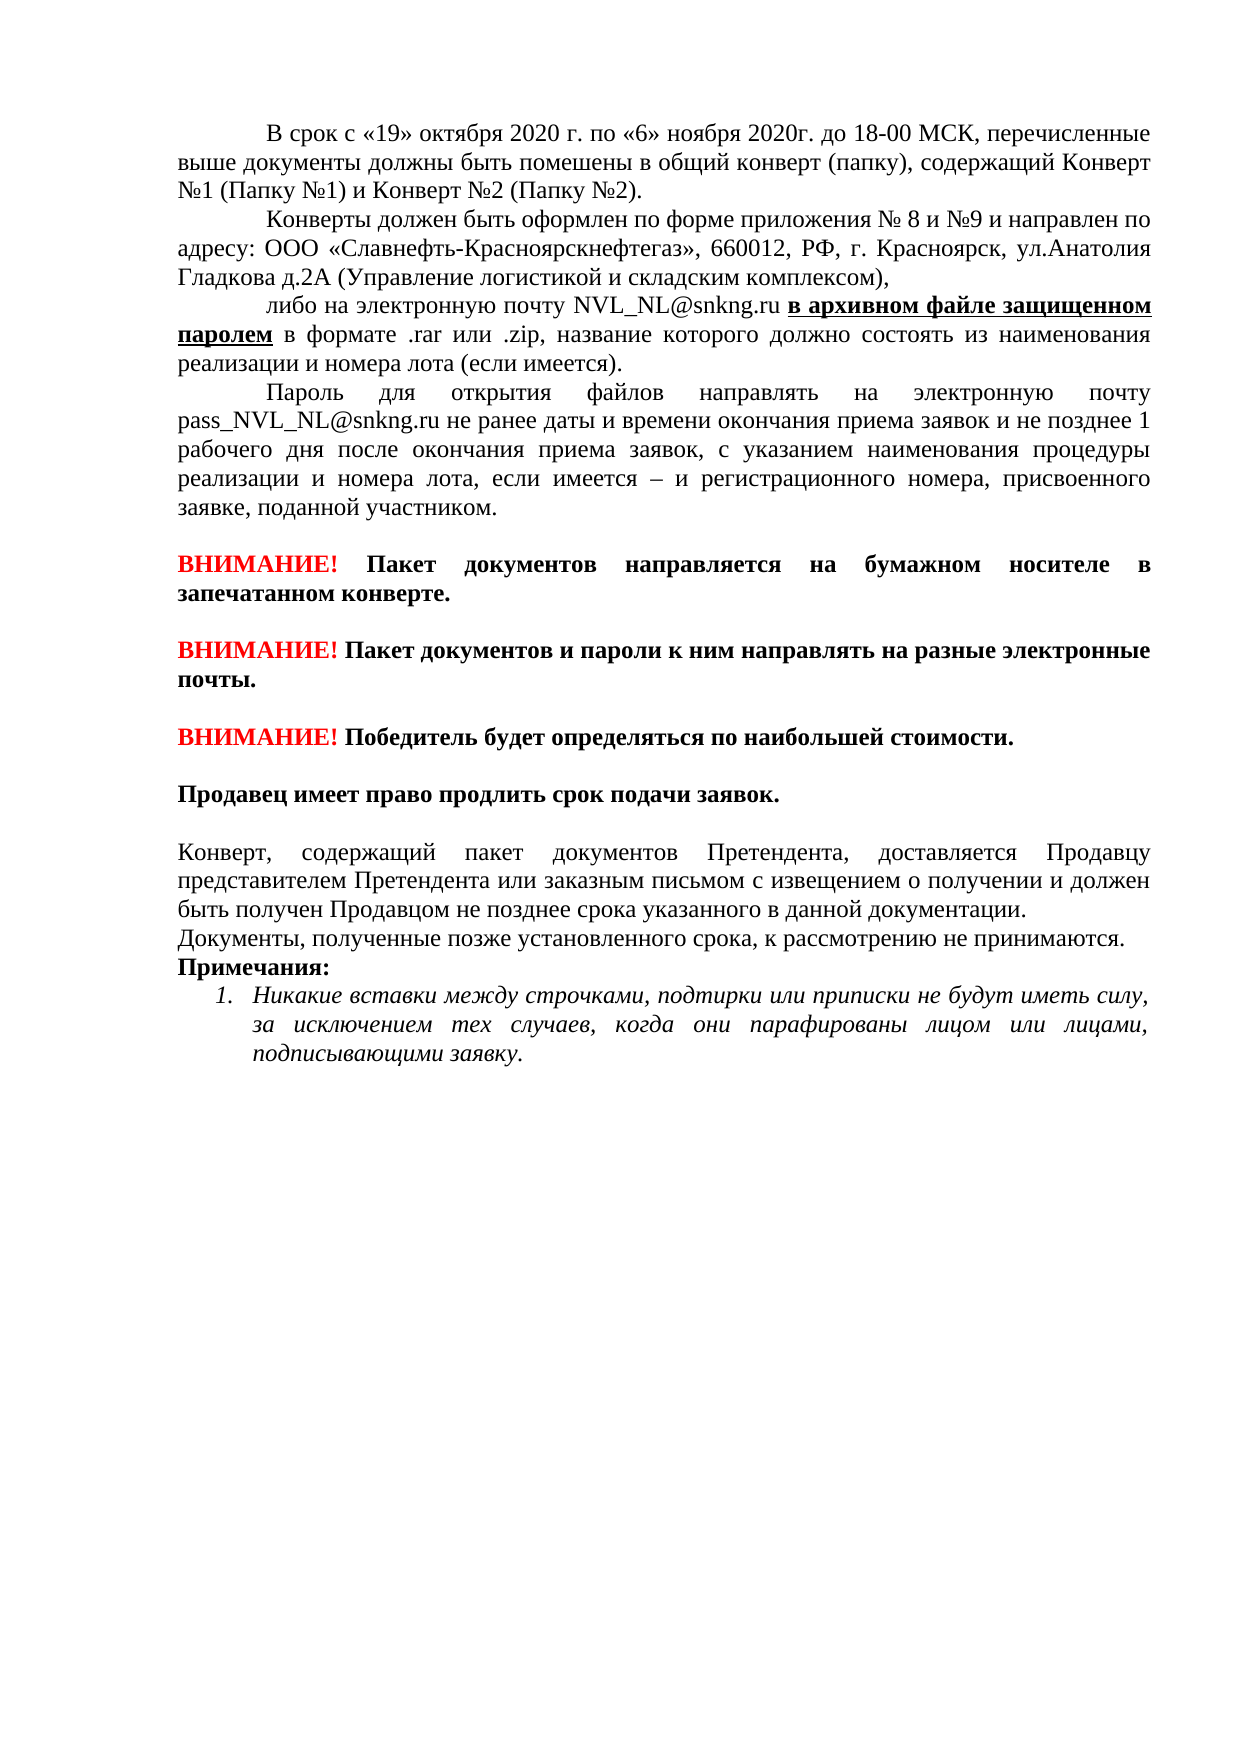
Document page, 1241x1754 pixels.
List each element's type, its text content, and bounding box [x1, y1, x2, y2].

text Конверты должен быть оформлен по форме приложения № 8 и №9 и направлен по адресу: ООО «Славнефть-Красноярскнефтегаз», 660012, РФ, г. Красноярск, ул.Анатолия Гладкова д.2А (Управление логистикой и складским комплексом), [177, 204, 1152, 291]
text В срок с «19» октября 2020 г. по «6» ноября 2020г. до 18-00 МСК, перечисленные выше документы должны быть помешены в общий конверт (папку), содержащий Конверт №1 (Папку №1) и Конверт №2 (Папку №2). [177, 118, 1152, 204]
text Примечания: [177, 952, 1152, 981]
text ВНИМАНИЕ! Победитель будет определяться по наибольшей стоимости. [177, 722, 1152, 751]
text Конверт, содержащий пакет документов Претендента, доставляется Продавцу представителем Претендента или заказным письмом с извещением о получении и должен быть получен Продавцом не позднее срока указанного в данной документации. [177, 837, 1152, 923]
text Продавец имеет право продлить срок подачи заявок. [177, 779, 1152, 808]
list Никакие вставки между строчками, подтирки или приписки не будут иметь силу, за исключением тех случаев, когда они парафированы лицом или лицами, подписывающими заявку. [215, 981, 1152, 1067]
text Документы, полученные позже установленного срока, к рассмотрению не принимаются. [177, 923, 1152, 952]
text ВНИМАНИЕ! Пакет документов направляется на бумажном носителе в запечатанном конверте. [177, 549, 1152, 607]
text Пароль для открытия файлов направлять на электронную почту pass_NVL_NL@snkng.ru не ранее даты и времени окончания приема заявок и не позднее 1 рабочего дня после окончания приема заявок, с указанием наименования процедуры реализации и номера лота, если имеется – и регистрационного номера, присвоенного заявке, поданной участником. [177, 377, 1152, 521]
text ВНИМАНИЕ! Пакет документов и пароли к ним направлять на разные электронные почты. [177, 636, 1152, 693]
text либо на электронную почту NVL_NL@snkng.ru в архивном файле защищенном паролем в формате .rar или .zip, название которого должно состоять из наименования реализации и номера лота (если имеется). [177, 291, 1152, 377]
